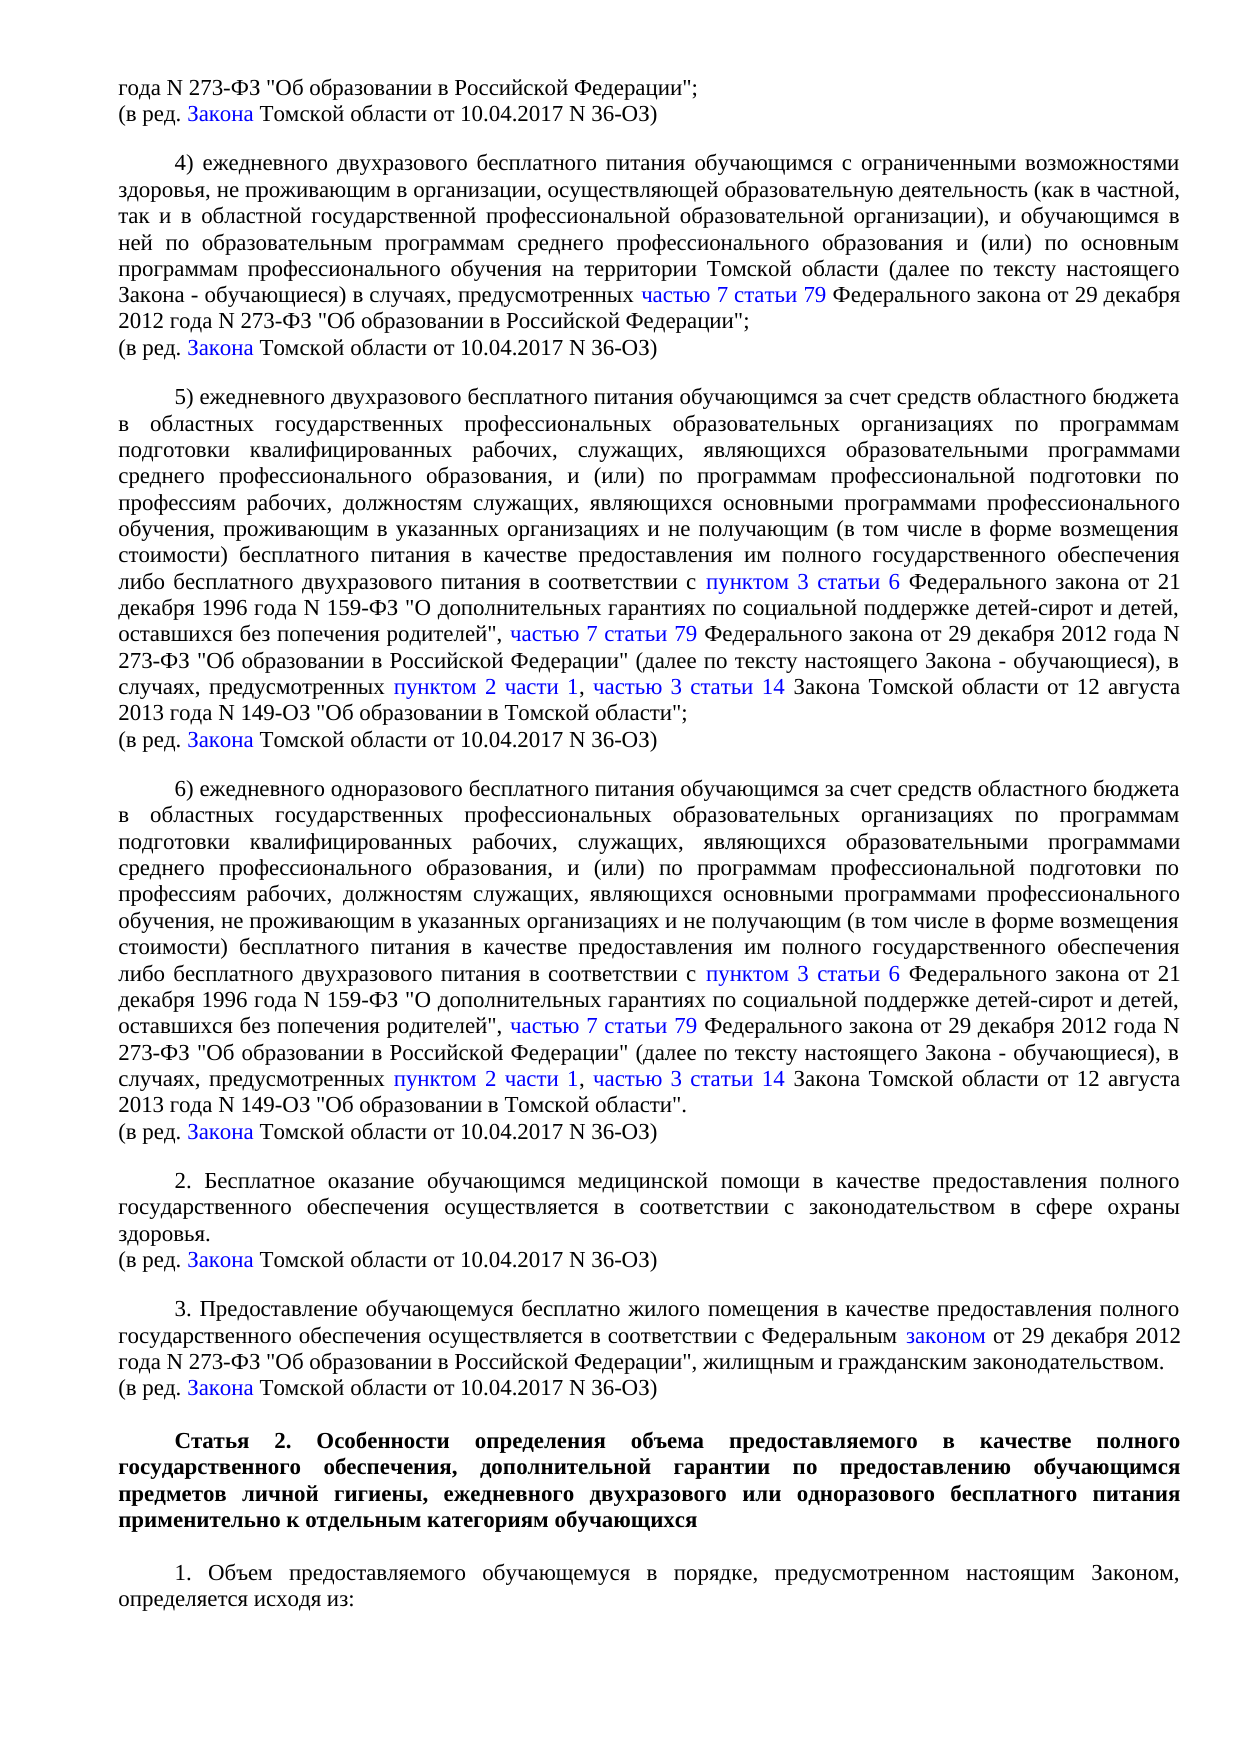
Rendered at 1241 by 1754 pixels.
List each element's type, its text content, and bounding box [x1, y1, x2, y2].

text 2. Бесплатное оказание обучающимся медицинской помощи в качестве предоставления полного государственного обеспечения осуществляется в соответствии с законодательством в сфере охраны здоровья. [118, 1167, 1181, 1246]
text 1. Объем предоставляемого обучающемуся в порядке, предусмотренном настоящим Законом, определяется исходя из: [118, 1559, 1181, 1612]
text (в ред. Закона Томской области от 10.04.2017 N 36-ОЗ) [118, 1374, 1181, 1401]
title Статья 2. Особенности определения объема предоставляемого в качестве полного государственного обеспечения, дополнительной гарантии по предоставлению обучающимся предметов личной гигиены, ежедневного двухразового или одноразового бесплатного питания применительно к отдельным категориям обучающихся [118, 1427, 1181, 1532]
text (в ред. Закона Томской области от 10.04.2017 N 36-ОЗ) [118, 100, 1181, 127]
text 6) ежедневного одноразового бесплатного питания обучающимся за счет средств областного бюджета в областных государственных профессиональных образовательных организациях по программам подготовки квалифицированных рабочих, служащих, являющихся образовательными программами среднего профессионального образования, и (или) по программам профессиональной подготовки по профессиям рабочих, должностям служащих, являющихся основными программами профессионального обучения, не проживающим в указанных организациях и не получающим (в том числе в форме возмещения стоимости) бесплатного питания в качестве предоставления им полного государственного обеспечения либо бесплатного двухразового питания в соответствии с пунктом 3 статьи 6 Федерального закона от 21 декабря 1996 года N 159-ФЗ "О дополнительных гарантиях по социальной поддержке детей-сирот и детей, оставшихся без попечения родителей", частью 7 статьи 79 Федерального закона от 29 декабря 2012 года N 273-ФЗ "Об образовании в Российской Федерации" (далее по тексту настоящего Закона - обучающиеся), в случаях, предусмотренных пунктом 2 части 1, частью 3 статьи 14 Закона Томской области от 12 августа 2013 года N 149-ОЗ "Об образовании в Томской области". [118, 775, 1181, 1118]
text 5) ежедневного двухразового бесплатного питания обучающимся за счет средств областного бюджета в областных государственных профессиональных образовательных организациях по программам подготовки квалифицированных рабочих, служащих, являющихся образовательными программами среднего профессионального образования, и (или) по программам профессиональной подготовки по профессиям рабочих, должностям служащих, являющихся основными программами профессионального обучения, проживающим в указанных организациях и не получающим (в том числе в форме возмещения стоимости) бесплатного питания в качестве предоставления им полного государственного обеспечения либо бесплатного двухразового питания в соответствии с пунктом 3 статьи 6 Федерального закона от 21 декабря 1996 года N 159-ФЗ "О дополнительных гарантиях по социальной поддержке детей-сирот и детей, оставшихся без попечения родителей", частью 7 статьи 79 Федерального закона от 29 декабря 2012 года N 273-ФЗ "Об образовании в Российской Федерации" (далее по тексту настоящего Закона - обучающиеся), в случаях, предусмотренных пунктом 2 части 1, частью 3 статьи 14 Закона Томской области от 12 августа 2013 года N 149-ОЗ "Об образовании в Томской области"; [118, 383, 1181, 726]
text (в ред. Закона Томской области от 10.04.2017 N 36-ОЗ) [118, 334, 1181, 360]
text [118, 74, 1181, 100]
text (в ред. Закона Томской области от 10.04.2017 N 36-ОЗ) [118, 726, 1181, 752]
text (в ред. Закона Томской области от 10.04.2017 N 36-ОЗ) [118, 1246, 1181, 1272]
text 3. Предоставление обучающемуся бесплатно жилого помещения в качестве предоставления полного государственного обеспечения осуществляется в соответствии с Федеральным законом от 29 декабря 2012 года N 273-ФЗ "Об образовании в Российской Федерации", жилищным и гражданским законодательством. [118, 1295, 1181, 1374]
text 4) ежедневного двухразового бесплатного питания обучающимся с ограниченными возможностями здоровья, не проживающим в организации, осуществляющей образовательную деятельность (как в частной, так и в областной государственной профессиональной образовательной организации), и обучающимся в ней по образовательным программам среднего профессионального образования и (или) по основным программам профессионального обучения на территории Томской области (далее по тексту настоящего Закона - обучающиеся) в случаях, предусмотренных частью 7 статьи 79 Федерального закона от 29 декабря 2012 года N 273-ФЗ "Об образовании в Российской Федерации"; [118, 149, 1181, 334]
text (в ред. Закона Томской области от 10.04.2017 N 36-ОЗ) [118, 1118, 1181, 1144]
